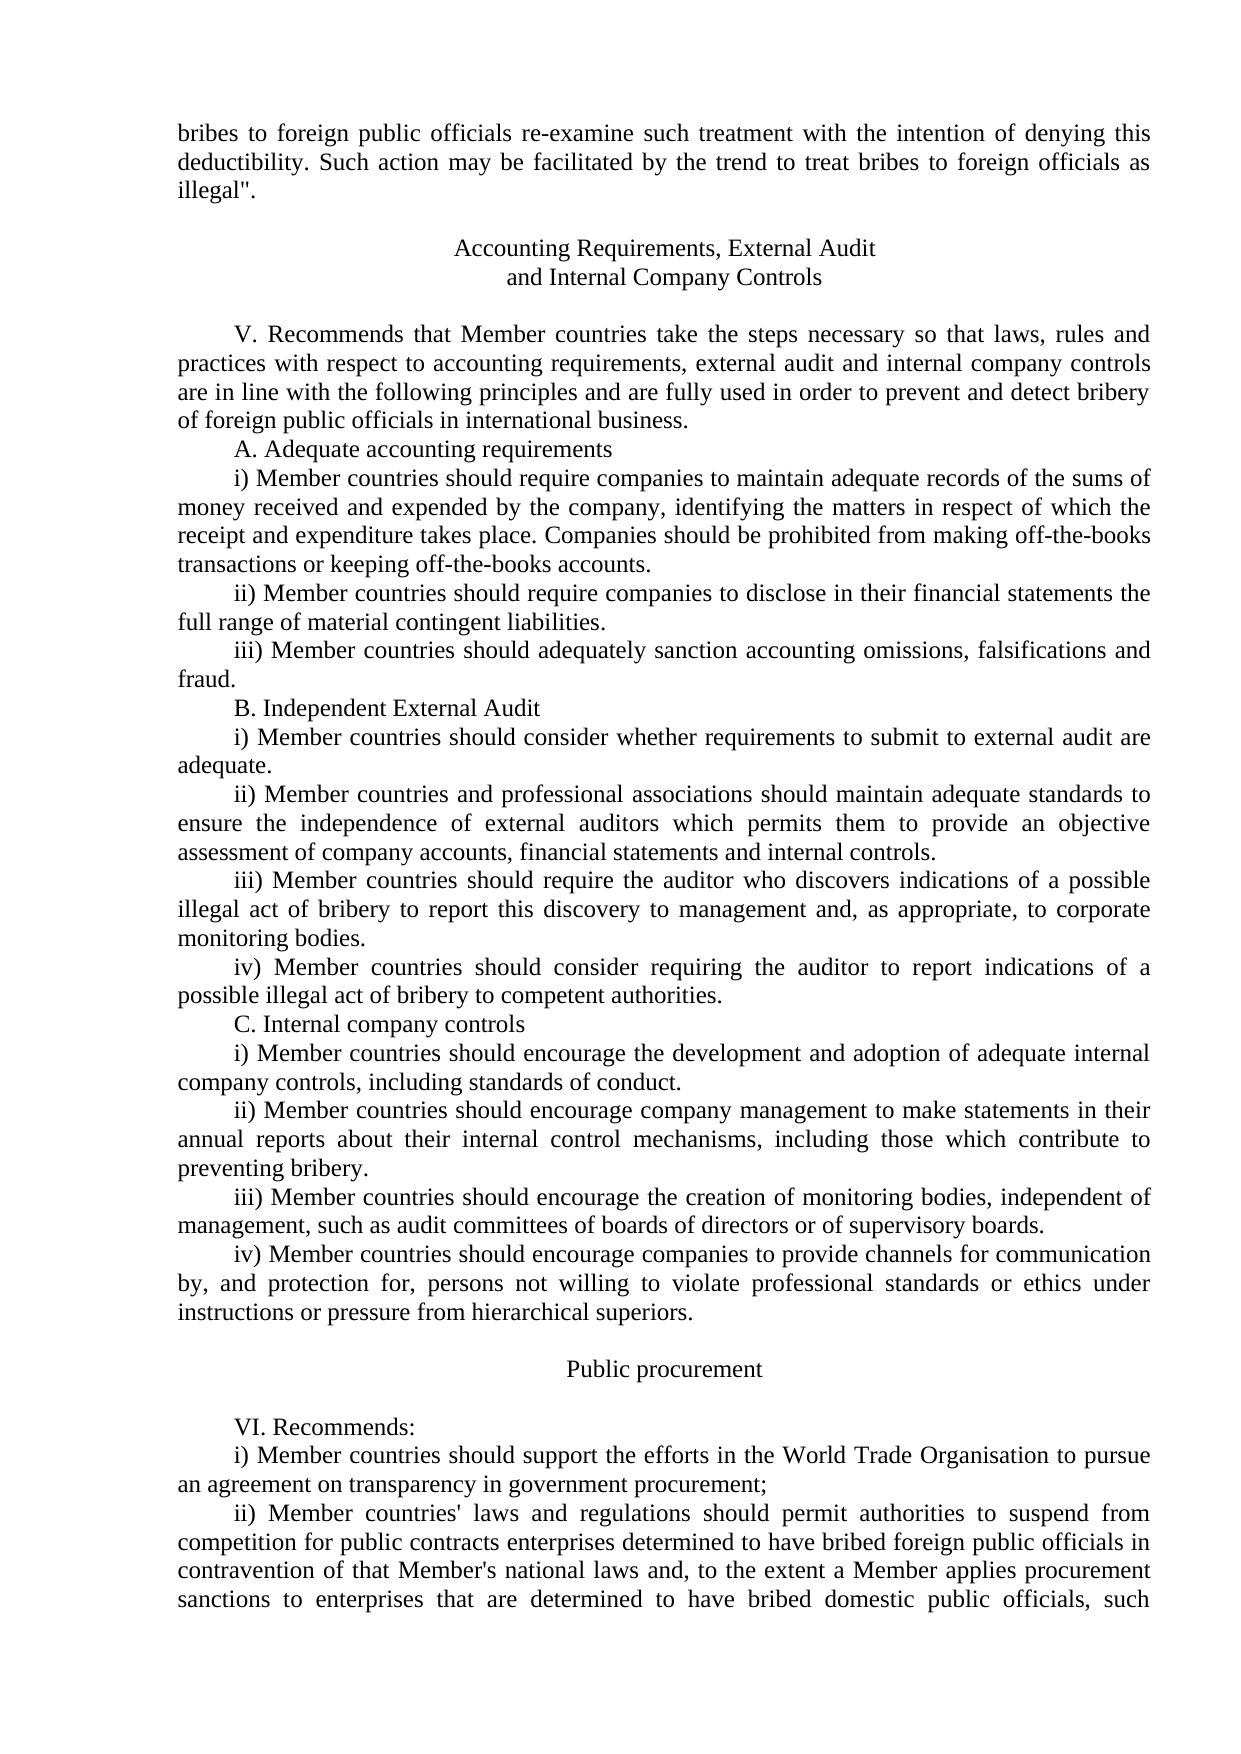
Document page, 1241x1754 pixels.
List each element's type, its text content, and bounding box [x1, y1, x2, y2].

text C. Internal company controls [177, 1009, 1152, 1038]
text and Internal Company Controls [177, 262, 1152, 291]
text iv) Member countries should encourage companies to provide channels for communication by, and protection for, persons not willing to violate professional standards or ethics under instructions or pressure from hierarchical superiors. [177, 1239, 1152, 1326]
text Accounting Requirements, External Audit [177, 233, 1152, 262]
text ii) Member countries should require companies to disclose in their financial statements the full range of material contingent liabilities. [177, 578, 1152, 636]
text i) Member countries should consider whether requirements to submit to external audit are adequate. [177, 722, 1152, 779]
text iii) Member countries should encourage the creation of monitoring bodies, independent of management, such as audit committees of boards of directors or of supervisory boards. [177, 1182, 1152, 1239]
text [177, 118, 1152, 204]
text ii) Member countries and professional associations should maintain adequate standards to ensure the independence of external auditors which permits them to provide an objective assessment of company accounts, financial statements and internal controls. [177, 779, 1152, 866]
text A. Adequate accounting requirements [177, 434, 1152, 463]
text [177, 1498, 1152, 1613]
text B. Independent External Audit [177, 693, 1152, 722]
text ii) Member countries should encourage company management to make statements in their annual reports about their internal control mechanisms, including those which contribute to preventing bribery. [177, 1096, 1152, 1182]
text iii) Member countries should require the auditor who discovers indications of a possible illegal act of bribery to report this discovery to management and, as appropriate, to corporate monitoring bodies. [177, 866, 1152, 952]
text V. Recommends that Member countries take the steps necessary so that laws, rules and practices with respect to accounting requirements, external audit and internal company controls are in line with the following principles and are fully used in order to prevent and detect bribery of foreign public officials in international business. [177, 319, 1152, 434]
text VI. Recommends: [177, 1412, 1152, 1441]
text iv) Member countries should consider requiring the auditor to report indications of a possible illegal act of bribery to competent authorities. [177, 952, 1152, 1009]
text i) Member countries should support the efforts in the World Trade Organisation to pursue an agreement on transparency in government procurement; [177, 1441, 1152, 1498]
text i) Member countries should encourage the development and adoption of adequate internal company controls, including standards of conduct. [177, 1038, 1152, 1096]
text iii) Member countries should adequately sanction accounting omissions, falsifications and fraud. [177, 636, 1152, 693]
text i) Member countries should require companies to maintain adequate records of the sums of money received and expended by the company, identifying the matters in respect of which the receipt and expenditure takes place. Companies should be prohibited from making off-the-books transactions or keeping off-the-books accounts. [177, 463, 1152, 578]
text Public procurement [177, 1354, 1152, 1383]
